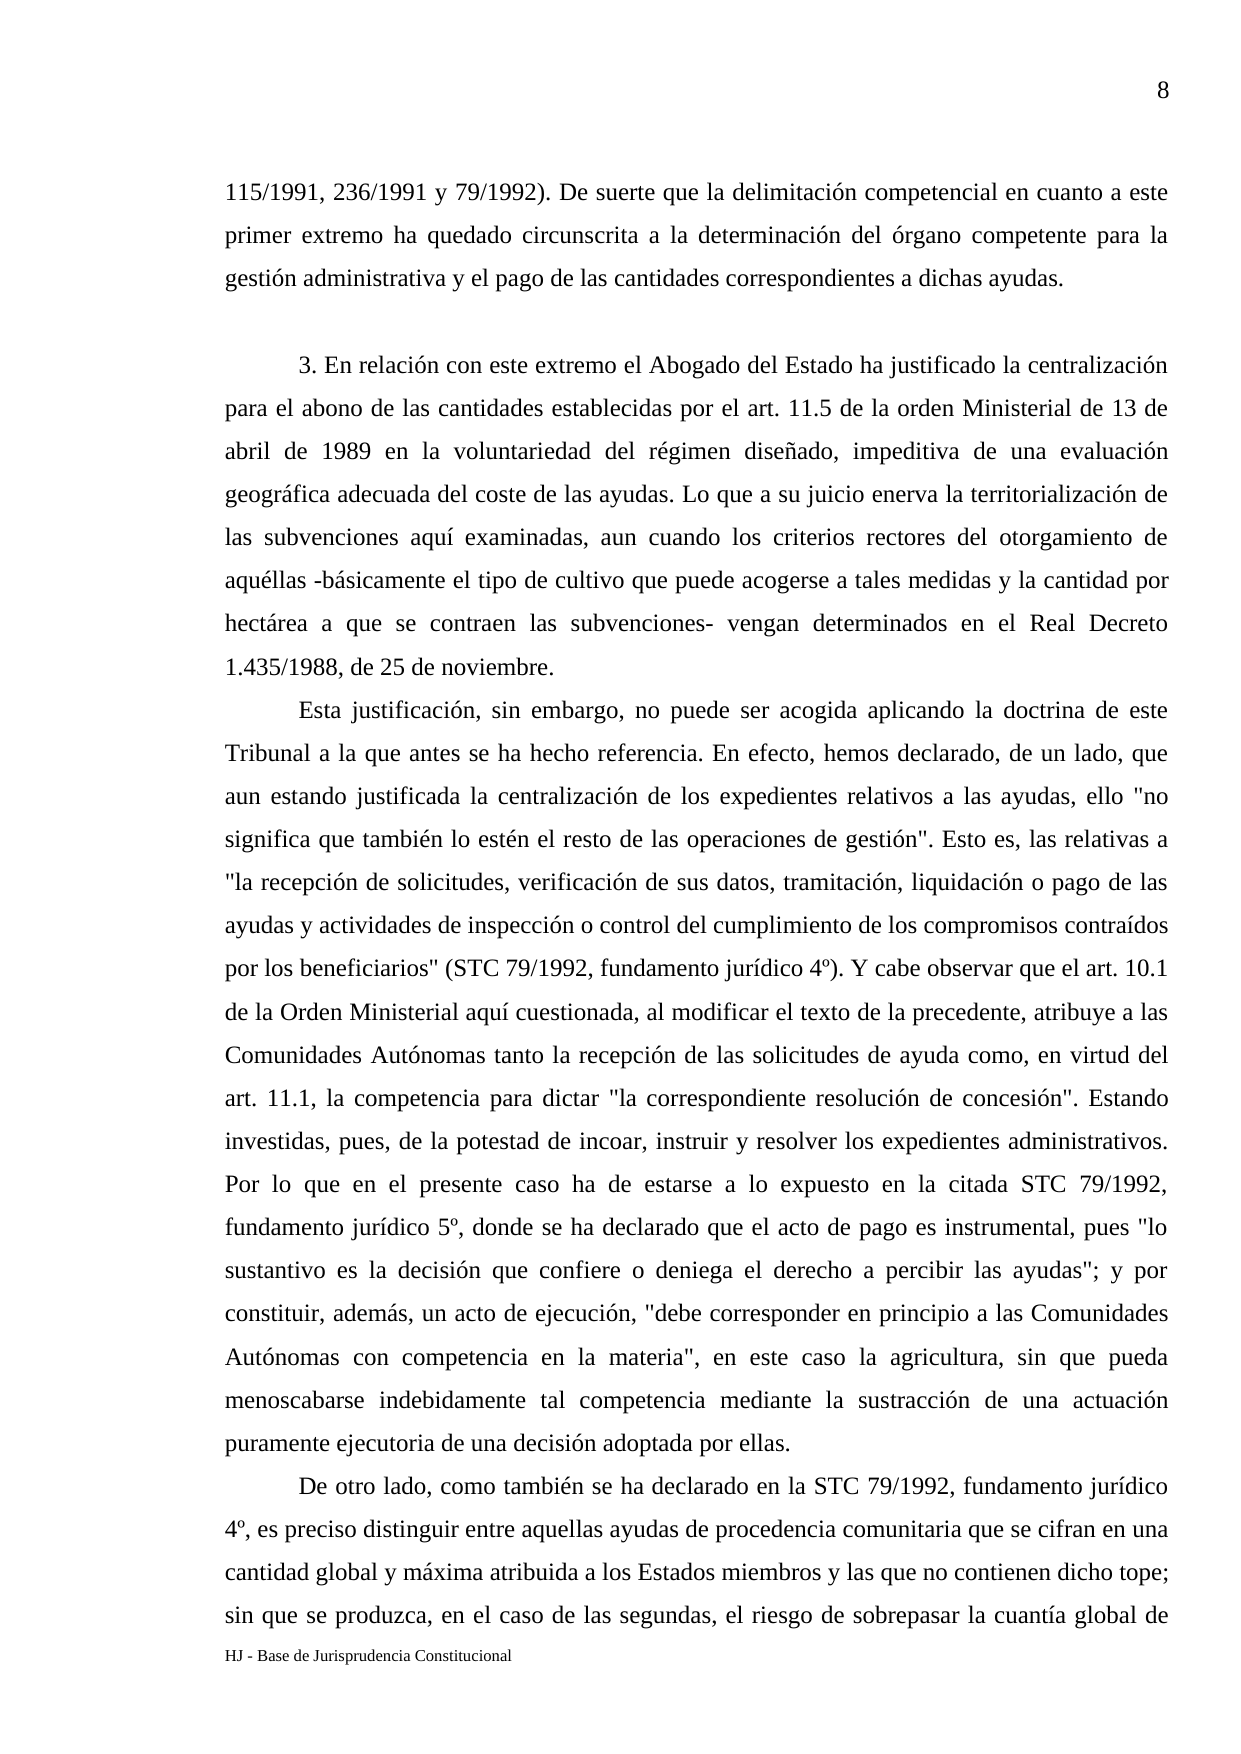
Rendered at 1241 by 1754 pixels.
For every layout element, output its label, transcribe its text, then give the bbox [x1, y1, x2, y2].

text Esta justificación, sin embargo, no puede ser acogida aplicando la doctrina de este Tribunal a la que antes se ha hecho referencia. En efecto, hemos declarado, de un lado, que aun estando justificada la centralización de los expedientes relativos a las ayudas, ello "no significa que también lo estén el resto de las operaciones de gestión". Esto es, las relativas a "la recepción de solicitudes, verificación de sus datos, tramitación, liquidación o pago de las ayudas y actividades de inspección o control del cumplimiento de los compromisos contraídos por los beneficiarios" (STC 79/1992, fundamento jurídico 4º). Y cabe observar que el art. 10.1 de la Orden Ministerial aquí cuestionada, al modificar el texto de la precedente, atribuye a las Comunidades Autónomas tanto la recepción de las solicitudes de ayuda como, en virtud del art. 11.1, la competencia para dictar "la correspondiente resolución de concesión". Estando investidas, pues, de la potestad de incoar, instruir y resolver los expedientes administrativos. Por lo que en el presente caso ha de estarse a lo expuesto en la citada STC 79/1992, fundamento jurídico 5º, donde se ha declarado que el acto de pago es instrumental, pues "lo sustantivo es la decisión que confiere o deniega el derecho a percibir las ayudas"; y por constituir, además, un acto de ejecución, "debe corresponder en principio a las Comunidades Autónomas con competencia en la materia", en este caso la agricultura, sin que pueda menoscabarse indebidamente tal competencia mediante la sustracción de una actuación puramente ejecutoria de una decisión adoptada por ellas. [224, 695, 1169, 1457]
text 3. En relación con este extremo el Abogado del Estado ha justificado la centralización para el abono de las cantidades establecidas por el art. 11.5 de la orden Ministerial de 13 de abril de 1989 en la voluntariedad del régimen diseñado, impeditiva de una evaluación geográfica adecuada del coste de las ayudas. Lo que a su juicio enerva la territorialización de las subvenciones aquí examinadas, aun cuando los criterios rectores del otorgamiento de aquéllas -básicamente el tipo de cultivo que puede acogerse a tales medidas y la cantidad por hectárea a que se contraen las subvenciones- vengan determinados en el Real Decreto 1.435/1988, de 25 de noviembre. [224, 350, 1169, 680]
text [224, 177, 1169, 292]
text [224, 1471, 1169, 1629]
